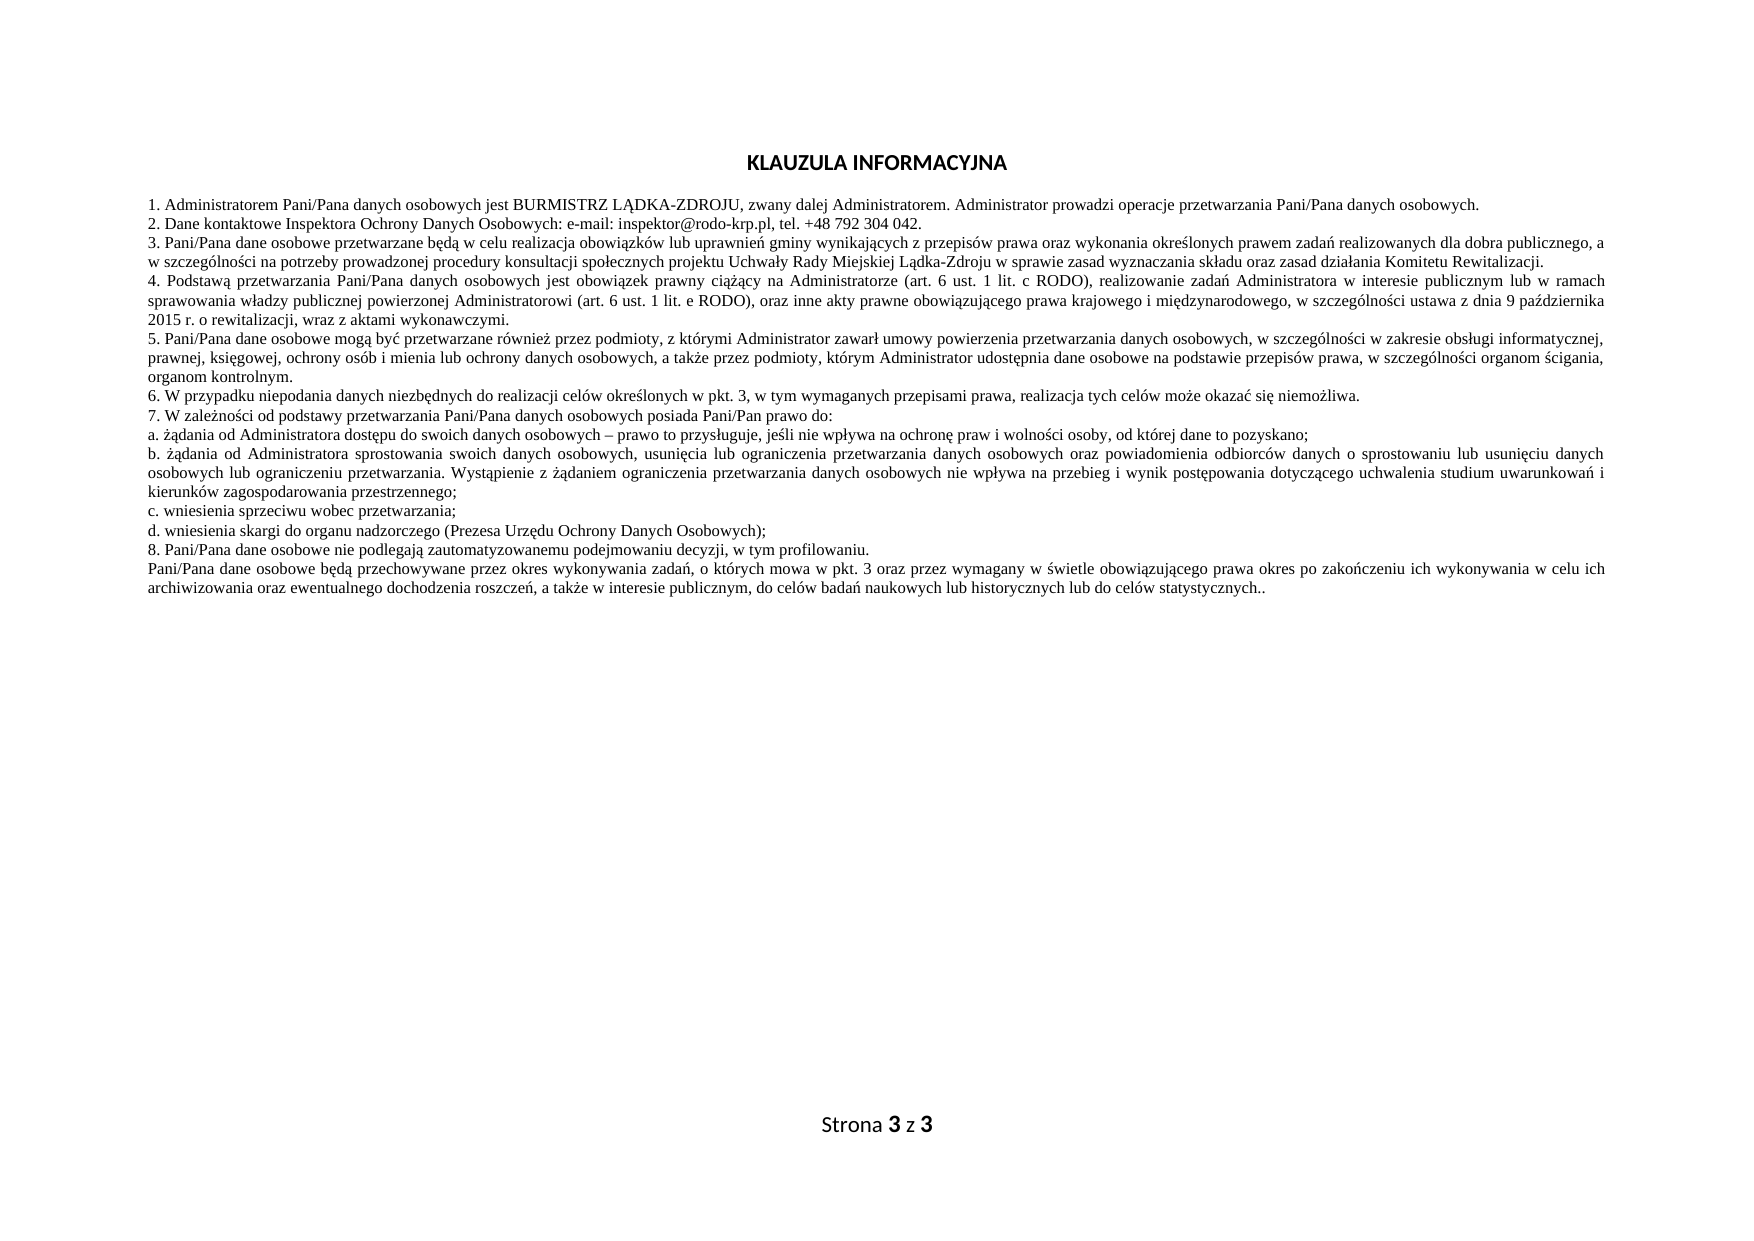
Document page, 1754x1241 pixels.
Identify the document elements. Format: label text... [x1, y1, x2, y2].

text c. wniesienia sprzeciwu wobec przetwarzania; [148, 501, 1606, 520]
text KLAUZULA INFORMACYJNA [148, 148, 1606, 176]
text 1. Administratorem Pani/Pana danych osobowych jest BURMISTRZ LĄDKA-ZDROJU, zwany dalej Administratorem. Administrator prowadzi operacje przetwarzania Pani/Pana danych osobowych. [148, 194, 1606, 214]
text 8. Pani/Pana dane osobowe nie podlegają zautomatyzowanemu podejmowaniu decyzji, w tym profilowaniu. [148, 539, 1606, 559]
text 4. Podstawą przetwarzania Pani/Pana danych osobowych jest obowiązek prawny ciążący na Administratorze (art. 6 ust. 1 lit. c RODO), realizowanie zadań Administratora w interesie publicznym lub w ramach sprawowania władzy publicznej powierzonej Administratorowi (art. 6 ust. 1 lit. e RODO), oraz inne akty prawne obowiązującego prawa krajowego i międzynarodowego, w szczególności ustawa z dnia 9 października 2015 r. o rewitalizacji, wraz z aktami wykonawczymi. [148, 271, 1606, 329]
text 7. W zależności od podstawy przetwarzania Pani/Pana danych osobowych posiada Pani/Pan prawo do: [148, 405, 1606, 424]
text 5. Pani/Pana dane osobowe mogą być przetwarzane również przez podmioty, z którymi Administrator zawarł umowy powierzenia przetwarzania danych osobowych, w szczególności w zakresie obsługi informatycznej, prawnej, księgowej, ochrony osób i mienia lub ochrony danych osobowych, a także przez podmioty, którym Administrator udostępnia dane osobowe na podstawie przepisów prawa, w szczególności organom ścigania, organom kontrolnym. [148, 329, 1606, 386]
text 2. Dane kontaktowe Inspektora Ochrony Danych Osobowych: e-mail: inspektor@rodo-krp.pl, tel. +48 792 304 042. [148, 214, 1606, 233]
text a. żądania od Administratora dostępu do swoich danych osobowych – prawo to przysługuje, jeśli nie wpływa na ochronę praw i wolności osoby, od której dane to pozyskano; [148, 424, 1606, 444]
text d. wniesienia skargi do organu nadzorczego (Prezesa Urzędu Ochrony Danych Osobowych); [148, 520, 1606, 539]
text 6. W przypadku niepodania danych niezbędnych do realizacji celów określonych w pkt. 3, w tym wymaganych przepisami prawa, realizacja tych celów może okazać się niemożliwa. [148, 386, 1606, 405]
text Pani/Pana dane osobowe będą przechowywane przez okres wykonywania zadań, o których mowa w pkt. 3 oraz przez wymagany w świetle obowiązującego prawa okres po zakończeniu ich wykonywania w celu ich archiwizowania oraz ewentualnego dochodzenia roszczeń, a także w interesie publicznym, do celów badań naukowych lub historycznych lub do celów statystycznych.. [148, 559, 1606, 597]
text 3. Pani/Pana dane osobowe przetwarzane będą w celu realizacja obowiązków lub uprawnień gminy wynikających z przepisów prawa oraz wykonania określonych prawem zadań realizowanych dla dobra publicznego, a w szczególności na potrzeby prowadzonej procedury konsultacji społecznych projektu Uchwały Rady Miejskiej Lądka-Zdroju w sprawie zasad wyznaczania składu oraz zasad działania Komitetu Rewitalizacji. [148, 233, 1606, 271]
text b. żądania od Administratora sprostowania swoich danych osobowych, usunięcia lub ograniczenia przetwarzania danych osobowych oraz powiadomienia odbiorców danych o sprostowaniu lub usunięciu danych osobowych lub ograniczeniu przetwarzania. Wystąpienie z żądaniem ograniczenia przetwarzania danych osobowych nie wpływa na przebieg i wynik postępowania dotyczącego uchwalenia studium uwarunkowań i kierunków zagospodarowania przestrzennego; [148, 444, 1606, 501]
